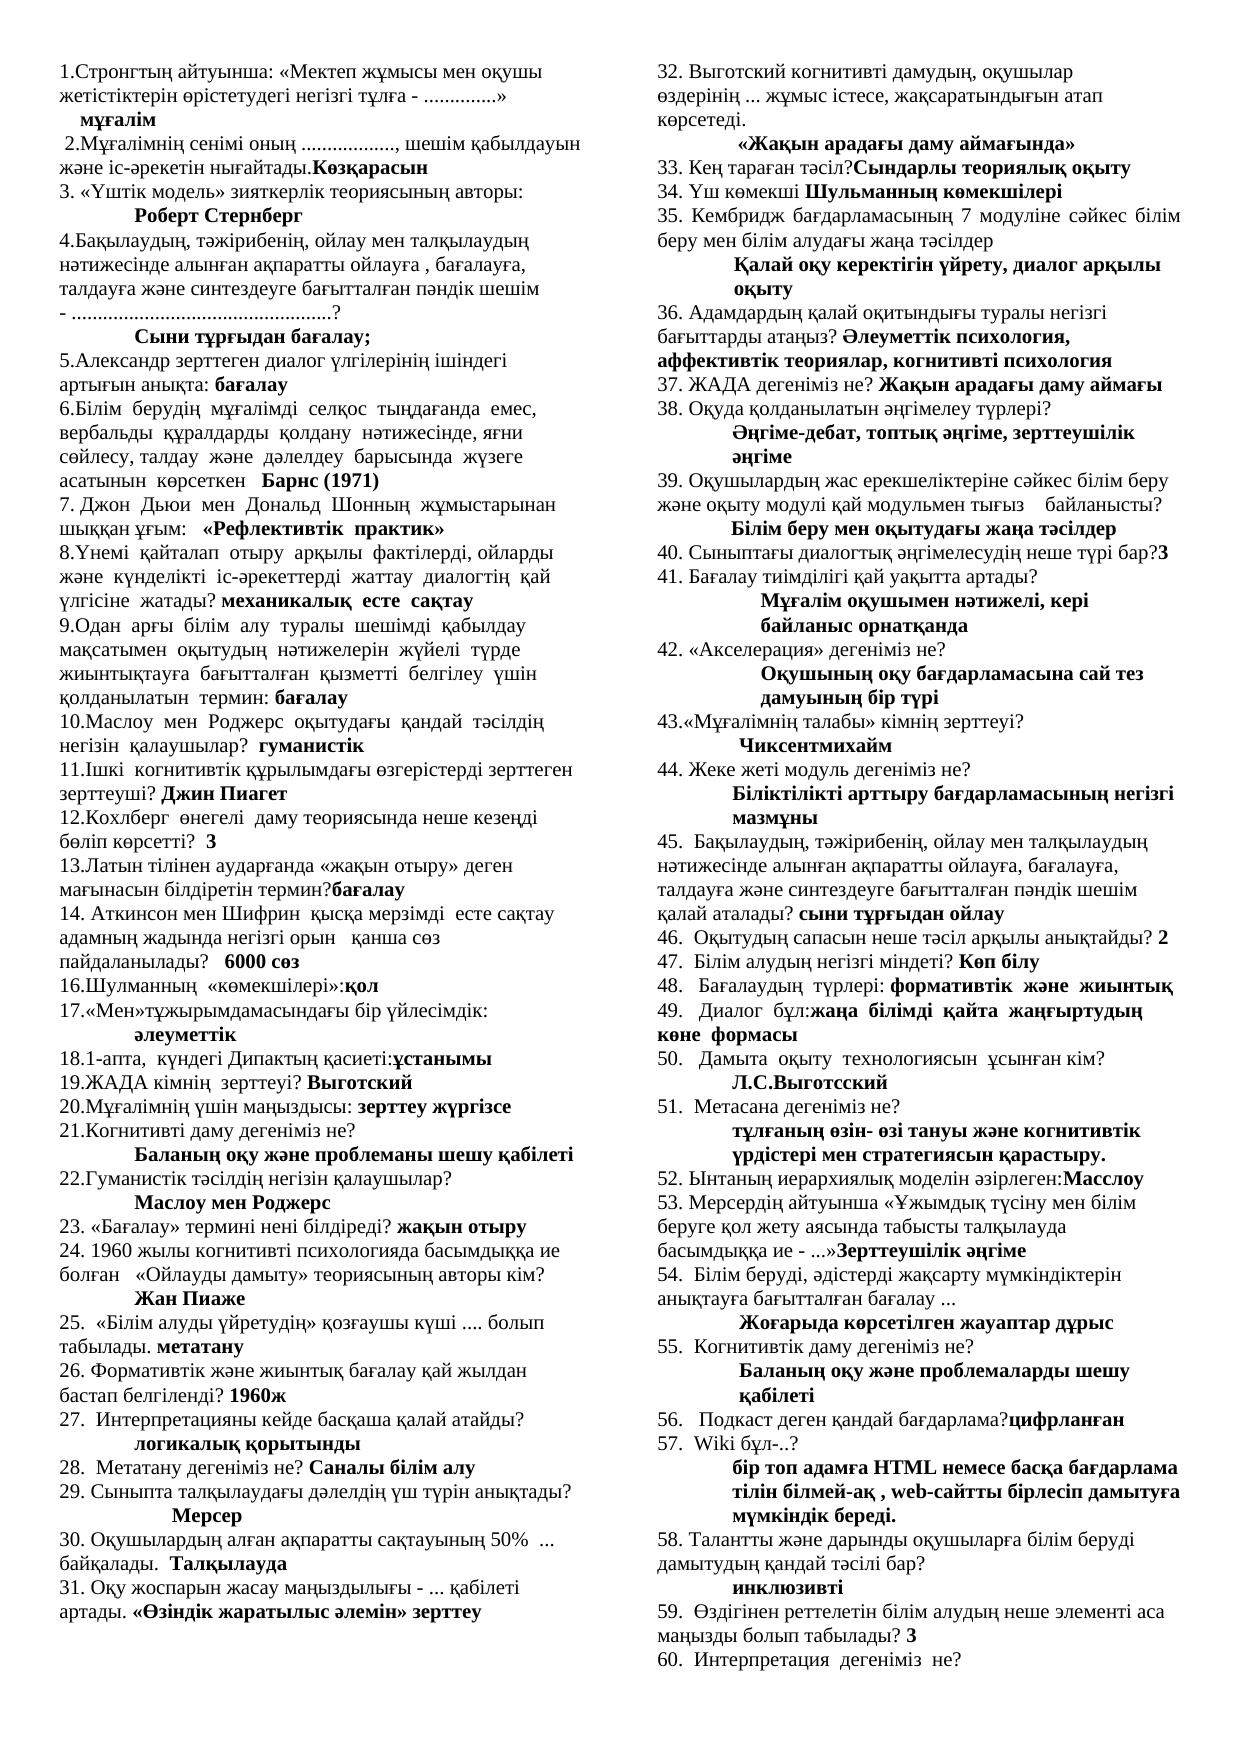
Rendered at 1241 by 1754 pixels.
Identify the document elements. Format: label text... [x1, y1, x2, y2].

text 3. «Үштік модель» зияткерлік теориясының авторы: [59, 179, 583, 203]
text 48. Бағалаудың түрлері: формативтік және жиынтық [657, 973, 1181, 997]
text 60. Интерпретация дегеніміз не? [657, 1647, 1181, 1671]
text 54. Білім беруді, әдістерді жақсарту мүмкіндіктерін анықтауға бағытталған бағалау ... [657, 1262, 1181, 1310]
text 50. Дамыта оқыту технологиясын ұсынған кім? [657, 1046, 1181, 1070]
text 7. Джон Дьюи мен Дональд Шонның жұмыстарынан шыққан ұғым: «Рефлективтік практик» [59, 492, 583, 540]
list Қалай оқу керектігін үйрету, диалог арқылы оқыту [733, 252, 1181, 300]
list Л.С.Выготсский [732, 1070, 1181, 1094]
text 32. Выготский когнитивті дамудың, оқушылар өздерінің ... жұмыс істесе, жақсаратындығын атап көрсетеді. [657, 59, 1181, 131]
text 42. «Акселерация» дегеніміз не? [657, 637, 1181, 661]
text 12.Кохлберг өнегелі даму теориясында неше кезеңді бөліп көрсетті? 3 [59, 805, 583, 853]
text 56. Подкаст деген қандай бағдарлама?цифрланған [657, 1407, 1181, 1431]
text 55. Когнитивтік даму дегеніміз не? [657, 1334, 1181, 1358]
text 38. Оқуда қолданылатын әңгімелеу түрлері? [657, 396, 1181, 420]
text 17.«Мен»тұжырымдамасындағы бір үйлесімдік: [59, 997, 583, 1022]
text 18.1-апта, күндегі Дипактың қасиеті:ұстанымы [59, 1046, 583, 1070]
text 5.Александр зерттеген диалог үлгілерінің ішіндегі артығын анықта: бағалау [59, 348, 583, 396]
text 58. Талантты және дарынды оқушыларға білім беруді дамытудың қандай тәсілі бар? [657, 1527, 1181, 1575]
text 2.Мұғалімнің сенімі оның .................., шешім қабылдауын және іс-әрекетін нығайтады.Көзқарасын [59, 131, 583, 179]
text 27. Интерпретацияны кейде басқаша қалай атайды? [59, 1407, 583, 1431]
list Біліктілікті арттыру бағдарламасының негізгі мазмұны [732, 781, 1181, 829]
text 35. Кембридж бағдарламасының 7 модуліне сәйкес білім беру мен білім алудағы жаңа тәсілдер [657, 203, 1181, 252]
text 19.ЖАДА кімнің зерттеуі? Выготский [59, 1070, 583, 1094]
text 9.Одан арғы білім алу туралы шешімді қабылдау мақсатымен оқытудың нәтижелерін жүйелі түрде жиынтықтауға бағытталған қызметті белгілеу үшін қолданылатын термин: бағалау [59, 612, 583, 709]
text 29. Сыныпта талқылаудағы дәлелдің үш түрін анықтады? [59, 1479, 583, 1503]
list Баланың оқу және проблеманы шешу қабілеті [134, 1142, 583, 1166]
list Чиксентмихайм [739, 733, 1181, 757]
list Білім беру мен оқытудағы жаңа тәсілдер [731, 516, 1181, 540]
text 43.«Мұғалімнің талабы» кімнің зерттеуі? [657, 709, 1181, 733]
text 37. ЖАДА дегеніміз не? Жақын арадағы даму аймағы [657, 372, 1181, 396]
text 39. Оқушылардың жас ерекшеліктеріне сәйкес білім беру және оқыту модулі қай модульмен тығыз байланысты? [657, 468, 1181, 516]
list тұлғаның өзін- өзі тануы және когнитивтік үрдістері мен стратегиясын қарастыру. [732, 1118, 1181, 1166]
list Оқушының оқу бағдарламасына сай тез дамуының бір түрі [760, 661, 1181, 709]
text 13.Латын тілінен аударғанда «жақын отыру» деген мағынасын білдіретін термин?бағалау [59, 853, 583, 901]
text 28. Метатану дегеніміз не? Саналы білім алу [59, 1455, 583, 1479]
list Мұғалім оқушымен нәтижелі, кері байланыс орнатқанда [760, 588, 1181, 637]
text 14. Аткинсон мен Шифрин қысқа мерзімді есте сақтау адамның жадында негізгі орын қанша сөз пайдаланылады? 6000 сөз [59, 901, 583, 973]
list Маслоу мен Роджерс [134, 1190, 583, 1214]
text 44. Жеке жеті модуль дегеніміз не? [657, 757, 1181, 781]
text 16.Шулманның «көмекшілері»:қол [59, 973, 583, 997]
text 1.Стронгтың айтуынша: «Мектеп жұмысы мен оқушы жетістіктерін өрістетудегі негізгі тұлға - ..............» [59, 59, 583, 107]
list Жоғарыда көрсетілген жауаптар дұрыс [739, 1310, 1181, 1334]
list логикалық қорытынды [134, 1431, 583, 1455]
text 49. Диалог бұл:жаңа білімді қайта жаңғыртудың көне формасы [657, 997, 1181, 1046]
text 57. Wiki бұл-..? [657, 1431, 1181, 1455]
text 20.Мұғалімнің үшін маңыздысы: зерттеу жүргізсе [59, 1094, 583, 1118]
text 41. Бағалау тиімділігі қай уақытта артады? [657, 564, 1181, 588]
list Роберт Стернберг [134, 203, 583, 227]
text 4.Бақылаудың, тәжірибенің, ойлау мен талқылаудың нәтижесінде алынған ақпаратты ойлауға , бағалауға, талдауға және синтездеуге бағытталған пәндік шешім - ..................................................? [59, 227, 583, 324]
text 59. Өздігінен реттелетін білім алудың неше элементі аса маңызды болып табылады? 3 [657, 1599, 1181, 1647]
text 51. Метасана дегеніміз не? [657, 1094, 1181, 1118]
text 34. Үш көмекші Шульманның көмекшілері [657, 179, 1181, 203]
list Әңгіме-дебат, топтық әңгіме, зерттеушілік әңгіме [732, 420, 1181, 468]
text 30. Оқушылардың алған ақпаратты сақтауының 50% ... байқалады. Талқылауда [59, 1527, 583, 1575]
list инклюзивті [732, 1575, 1181, 1599]
text 25. «Білім алуды үйретудің» қозғаушы күші .... болып табылады. метатану [59, 1310, 583, 1358]
text 26. Формативтік және жиынтық бағалау қай жылдан бастап белгіленді? 1960ж [59, 1358, 583, 1407]
text 10.Маслоу мен Роджерс оқытудағы қандай тәсілдің негізін қалаушылар? гуманистік [59, 709, 583, 757]
list Баланың оқу және проблемаларды шешу қабілеті [739, 1358, 1181, 1407]
text 36. Адамдардың қалай оқитындығы туралы негізгі бағыттарды атаңыз? Әлеуметтік психология, аффективтік теориялар, когнитивті психология [657, 300, 1181, 372]
text 53. Мерсердің айтуынша «Ұжымдық түсіну мен білім беруге қол жету аясында табысты талқылауда басымдыққа ие - ...»Зерттеушілік әңгіме [657, 1190, 1181, 1262]
text 11.Ішкі когнитивтік құрылымдағы өзгерістерді зерттеген зерттеуші? Джин Пиагет [59, 757, 583, 805]
text 21.Когнитивті даму дегеніміз не? [59, 1118, 583, 1142]
list Сыни тұрғыдан бағалау; [134, 324, 583, 348]
text 24. 1960 жылы когнитивті психологияда басымдыққа ие болған «Ойлауды дамыту» теориясының авторы кім? [59, 1238, 583, 1286]
list Мерсер [172, 1503, 583, 1527]
text 31. Оқу жоспарын жасау маңыздылығы - ... қабілеті артады. «Өзіндік жаратылыс әлемін» зерттеу [59, 1575, 583, 1623]
list «Жақын арадағы даму аймағында» [732, 131, 1181, 155]
text 22.Гуманистік тәсілдің негізін қалаушылар? [59, 1166, 583, 1190]
text 45. Бақылаудың, тәжірибенің, ойлау мен талқылаудың нәтижесінде алынған ақпаратты ойлауға, бағалауға, талдауға және синтездеуге бағытталған пәндік шешім қалай аталады? сыни тұрғыдан ойлау [657, 829, 1181, 925]
list 40. Сыныптағы диалогтық әңгімелесудің неше түрі бар?3 [657, 540, 1181, 564]
text 23. «Бағалау» термині нені білдіреді? жақын отыру [59, 1214, 583, 1238]
list әлеуметтік [134, 1022, 583, 1046]
text мұғалім [59, 107, 583, 131]
text 6.Білім берудің мұғалімді селқос тыңдағанда емес, вербальды құралдарды қолдану нәтижесінде, яғни сөйлесу, талдау және дәлелдеу барысында жүзеге асатынын көрсеткен Барнс (1971) [59, 396, 583, 492]
text 46. Оқытудың сапасын неше тәсіл арқылы анықтайды? 2 [657, 925, 1181, 949]
text 33. Кең тараған тәсіл?Сындарлы теориялық оқыту [657, 155, 1181, 179]
text 47. Білім алудың негізгі міндеті? Көп білу [657, 949, 1181, 973]
list Жан Пиаже [134, 1286, 583, 1310]
list бір топ адамға HTML немесе басқа бағдарлама тілін білмей-ақ , web-сайтты бірлесіп дамытуға мүмкіндік береді. [732, 1455, 1181, 1527]
text 52. Ынтаның иерархиялық моделін әзірлеген:Масслоу [657, 1166, 1181, 1190]
text 8.Үнемі қайталап отыру арқылы фактілерді, ойларды және күнделікті іс-әрекеттерді жаттау диалогтің қай үлгісіне жатады? механикалық есте сақтау [59, 540, 583, 612]
